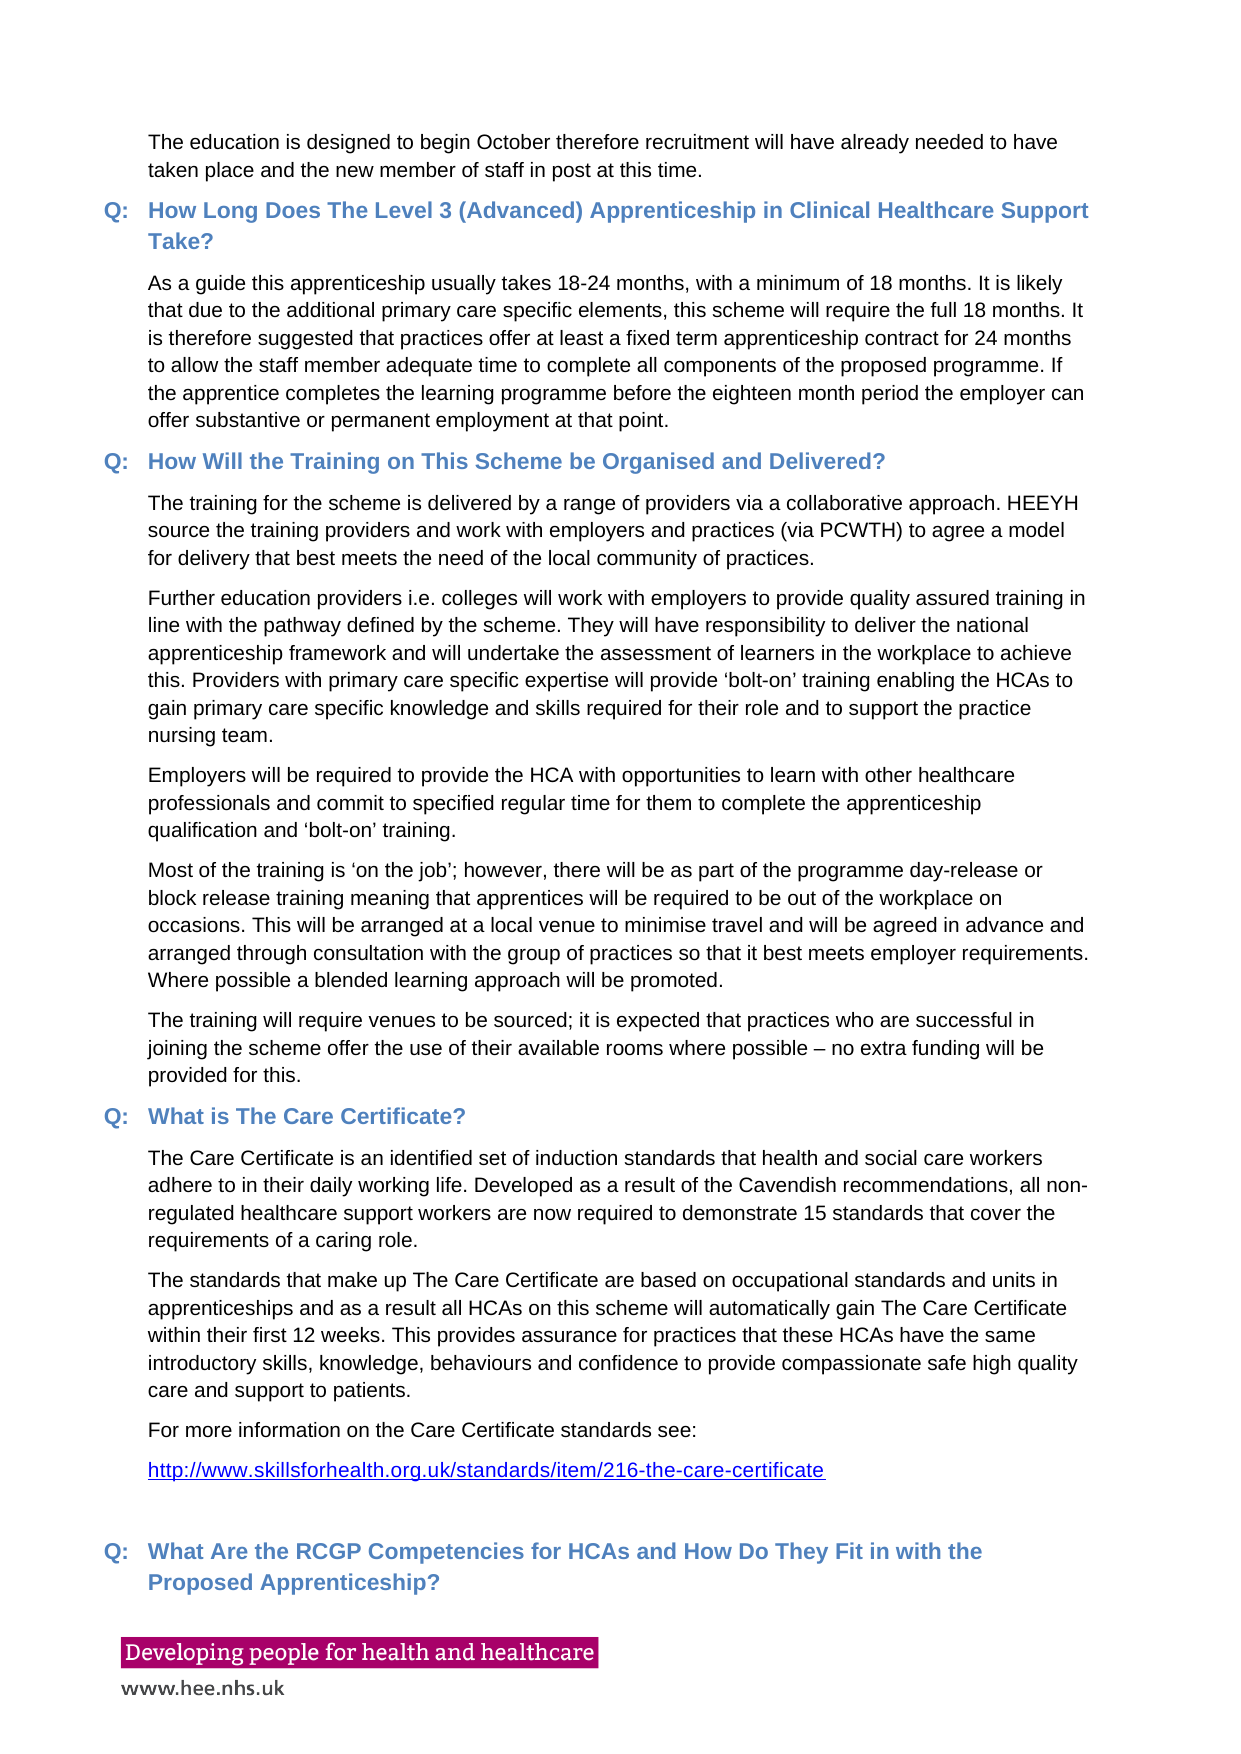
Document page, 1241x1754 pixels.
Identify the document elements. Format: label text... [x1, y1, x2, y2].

text As a guide this apprenticeship usually takes 18-24 months, with a minimum of 18 months. It is likely that due to the additional primary care specific elements, this scheme will require the full 18 months. It is therefore suggested that practices offer at least a fixed term apprenticeship contract for 24 months to allow the staff member adequate time to complete all components of the proposed programme. If the apprentice completes the learning programme before the eighteen month period the employer can offer substantive or permanent employment at that point. [103, 270, 1092, 432]
text Further education providers i.e. colleges will work with employers to provide quality assured training in line with the pathway defined by the scheme. They will have responsibility to deliver the national apprenticeship framework and will undertake the assessment of learners in the workplace to achieve this. Providers with primary care specific expertise will provide ‘bolt-on’ training enabling the HCAs to gain primary care specific knowledge and skills required for their role and to support the practice nursing team. [148, 586, 1092, 747]
text Q: What is The Care Certificate? [103, 1103, 1092, 1129]
text The training for the scheme is delivered by a range of providers via a collaborative approach. HEEYH source the training providers and work with employers and practices (via PCWTH) to agree a model for delivery that best meets the need of the local community of practices. [103, 491, 1092, 569]
text Most of the training is ‘on the job’; however, there will be as part of the programme day-release or block release training meaning that apprentices will be required to be out of the workplace on occasions. This will be arranged at a local venue to minimise travel and will be agreed in advance and arranged through consultation with the group of practices so that it best meets employer requirements. Where possible a blended learning approach will be promoted. [148, 858, 1092, 992]
text Q: How Will the Training on This Scheme be Organised and Delivered? [103, 448, 1092, 474]
text Q: What Are the RCGP Competencies for HCAs and How Do They Fit in with the Proposed Apprenticeship? [103, 1538, 1092, 1595]
text The training will require venues to be sourced; it is expected that practices who are successful in joining the scheme offer the use of their available rooms where possible – no extra funding will be provided for this. [148, 1008, 1092, 1087]
text The Care Certificate is an identified set of induction standards that health and social care workers adhere to in their daily working life. Developed as a result of the Cavendish recommendations, all non-regulated healthcare support workers are now required to demonstrate 15 standards that cover the requirements of a caring role. [148, 1146, 1092, 1252]
text http://www.skillsforhealth.org.uk/standards/item/216-the-care-certificate [103, 1458, 1092, 1482]
text The standards that make up The Care Certificate are based on occupational standards and units in apprenticeships and as a result all HCAs on this scheme will automatically gain The Care Certificate within their first 12 weeks. This provides assurance for practices that these HCAs have the same introductory skills, knowledge, behaviours and confidence to provide compassionate safe high quality care and support to patients. [148, 1268, 1092, 1402]
picture [111, 1622, 608, 1707]
text The education is designed to begin October therefore recruitment will have already needed to have taken place and the new member of staff in post at this time. [103, 130, 1092, 181]
text For more information on the Care Certificate standards see: [148, 1418, 1092, 1442]
text Employers will be required to provide the HCA with opportunities to learn with other healthcare professionals and commit to specified regular time for them to complete the apprenticeship qualification and ‘bolt-on’ training. [148, 763, 1092, 842]
text Q: How Long Does The Level 3 (Advanced) Apprenticeship in Clinical Healthcare Support Take? [103, 197, 1092, 254]
